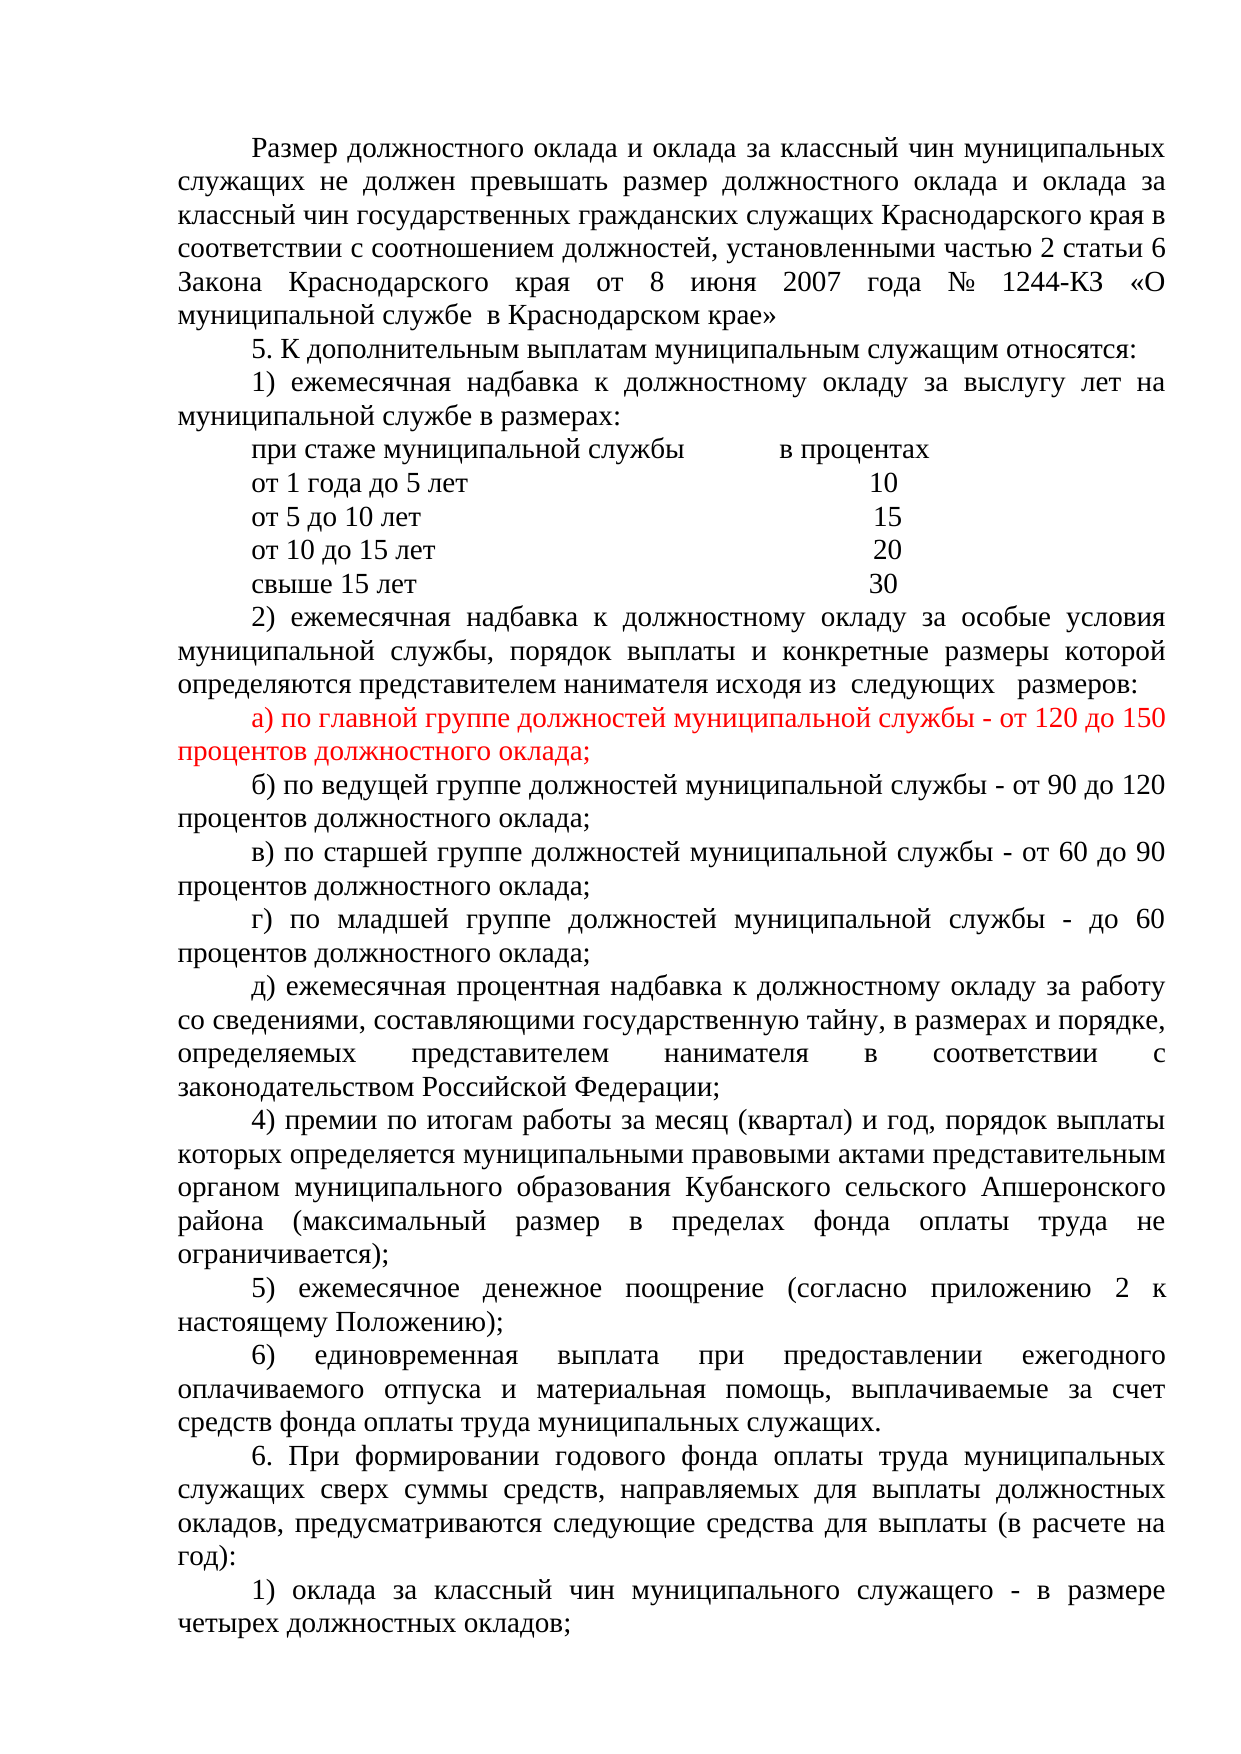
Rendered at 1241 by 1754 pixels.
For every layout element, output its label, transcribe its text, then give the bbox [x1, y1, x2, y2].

text в) по старшей группе должностей муниципальной службы - от 60 до 90 процентов должностного оклада; [177, 834, 1167, 901]
text Размер должностного оклада и оклада за классный чин муниципальных служащих не должен превышать размер должностного оклада и оклада за классный чин государственных гражданских служащих Краснодарского края в соответствии с соотношением должностей, установленными частью 2 статьи 6 Закона Краснодарского края от 8 июня 2007 года № 1244-КЗ «О муниципальной службе в Краснодарском крае» [177, 130, 1167, 331]
text б) по ведущей группе должностей муниципальной службы - от 90 до 120 процентов должностного оклада; [177, 767, 1167, 834]
text 1) ежемесячная надбавка к должностному окладу за выслугу лет на муниципальной службе в размерах: [177, 364, 1167, 432]
text г) по младшей группе должностей муниципальной службы - до 60 процентов должностного оклада; [177, 901, 1167, 968]
text а) по главной группе должностей муниципальной службы - от 120 до 150 процентов должностного оклада; [177, 700, 1167, 767]
text 6) единовременная выплата при предоставлении ежегодного оплачиваемого отпуска и материальная помощь, выплачиваемые за счет средств фонда оплаты труда муниципальных служащих. [177, 1337, 1167, 1438]
text свыше 15 лет 30 [177, 566, 1167, 599]
text 5) ежемесячное денежное поощрение (согласно приложению 2 к настоящему Положению); [177, 1270, 1167, 1337]
text от 5 до 10 лет 15 [177, 499, 1167, 532]
text при стаже муниципальной службы в процентах [177, 432, 1167, 465]
text от 10 до 15 лет 20 [177, 532, 1167, 566]
text 6. При формировании годового фонда оплаты труда муниципальных служащих сверх суммы средств, направляемых для выплаты должностных окладов, предусматриваются следующие средства для выплаты (в расчете на год): [177, 1438, 1167, 1572]
text 1) оклада за классный чин муниципального служащего - в размере четырех должностных окладов; [177, 1572, 1167, 1639]
text от 1 года до 5 лет 10 [177, 465, 1167, 499]
text 2) ежемесячная надбавка к должностному окладу за особые условия муниципальной службы, порядок выплаты и конкретные размеры которой определяются представителем нанимателя исходя из следующих размеров: [177, 599, 1167, 700]
text д) ежемесячная процентная надбавка к должностному окладу за работу со сведениями, составляющими государственную тайну, в размерах и порядке, определяемых представителем нанимателя в соответствии с законодательством Российской Федерации; [177, 968, 1167, 1102]
text 4) премии по итогам работы за месяц (квартал) и год, порядок выплаты которых определяется муниципальными правовыми актами представительным органом муниципального образования Кубанского сельского Апшеронского района (максимальный размер в пределах фонда оплаты труда не ограничивается); [177, 1102, 1167, 1270]
text 5. К дополнительным выплатам муниципальным служащим относятся: [177, 331, 1167, 364]
